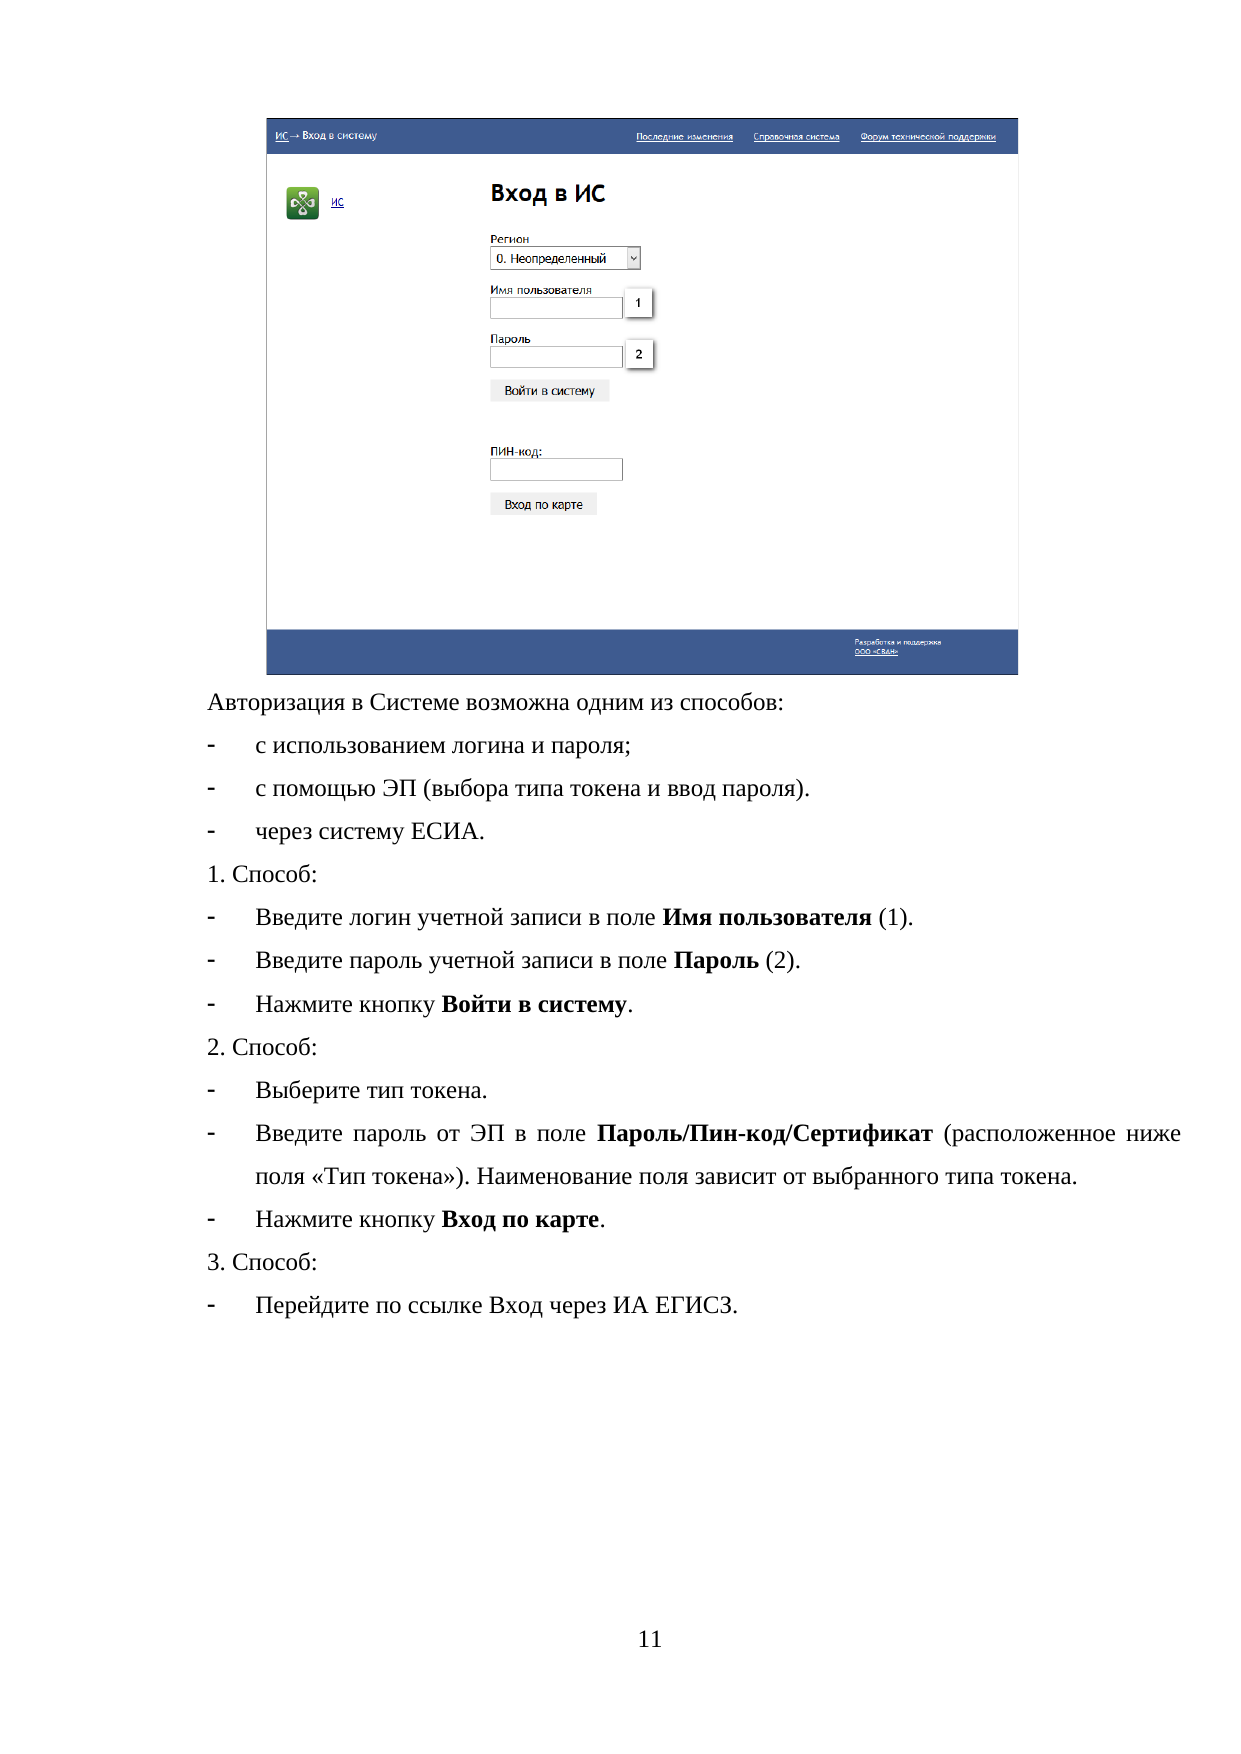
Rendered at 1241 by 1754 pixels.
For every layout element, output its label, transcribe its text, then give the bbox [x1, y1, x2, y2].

list Выберите тип токена. [207, 1075, 1181, 1104]
text 2. Способ: [118, 1032, 1181, 1061]
list через систему ЕСИА. [207, 816, 1181, 845]
list Нажмите кнопку Вход по карте. [207, 1204, 1181, 1233]
text 3. Способ: [118, 1247, 1181, 1276]
list Введите пароль от ЭП в поле Пароль/Пин-код/Сертификат (расположенное ниже поля «Тип токена»). Наименование поля зависит от выбранного типа токена. [207, 1118, 1181, 1190]
list Введите пароль учетной записи в поле Пароль (2). [207, 946, 1181, 974]
list с помощью ЭП (выбора типа токена и ввод пароля). [207, 773, 1181, 802]
list Нажмите кнопку Войти в систему. [207, 989, 1181, 1017]
list Перейдите по ссылке Вход через ИА ЕГИСЗ. [207, 1291, 1181, 1319]
text 1. Способ: [118, 859, 1181, 888]
list с использованием логина и пароля; [207, 730, 1181, 759]
picture [266, 118, 1019, 675]
list Введите логин учетной записи в поле Имя пользователя (1). [207, 902, 1181, 931]
text Авторизация в Системе возможна одним из способов: [118, 687, 1181, 716]
